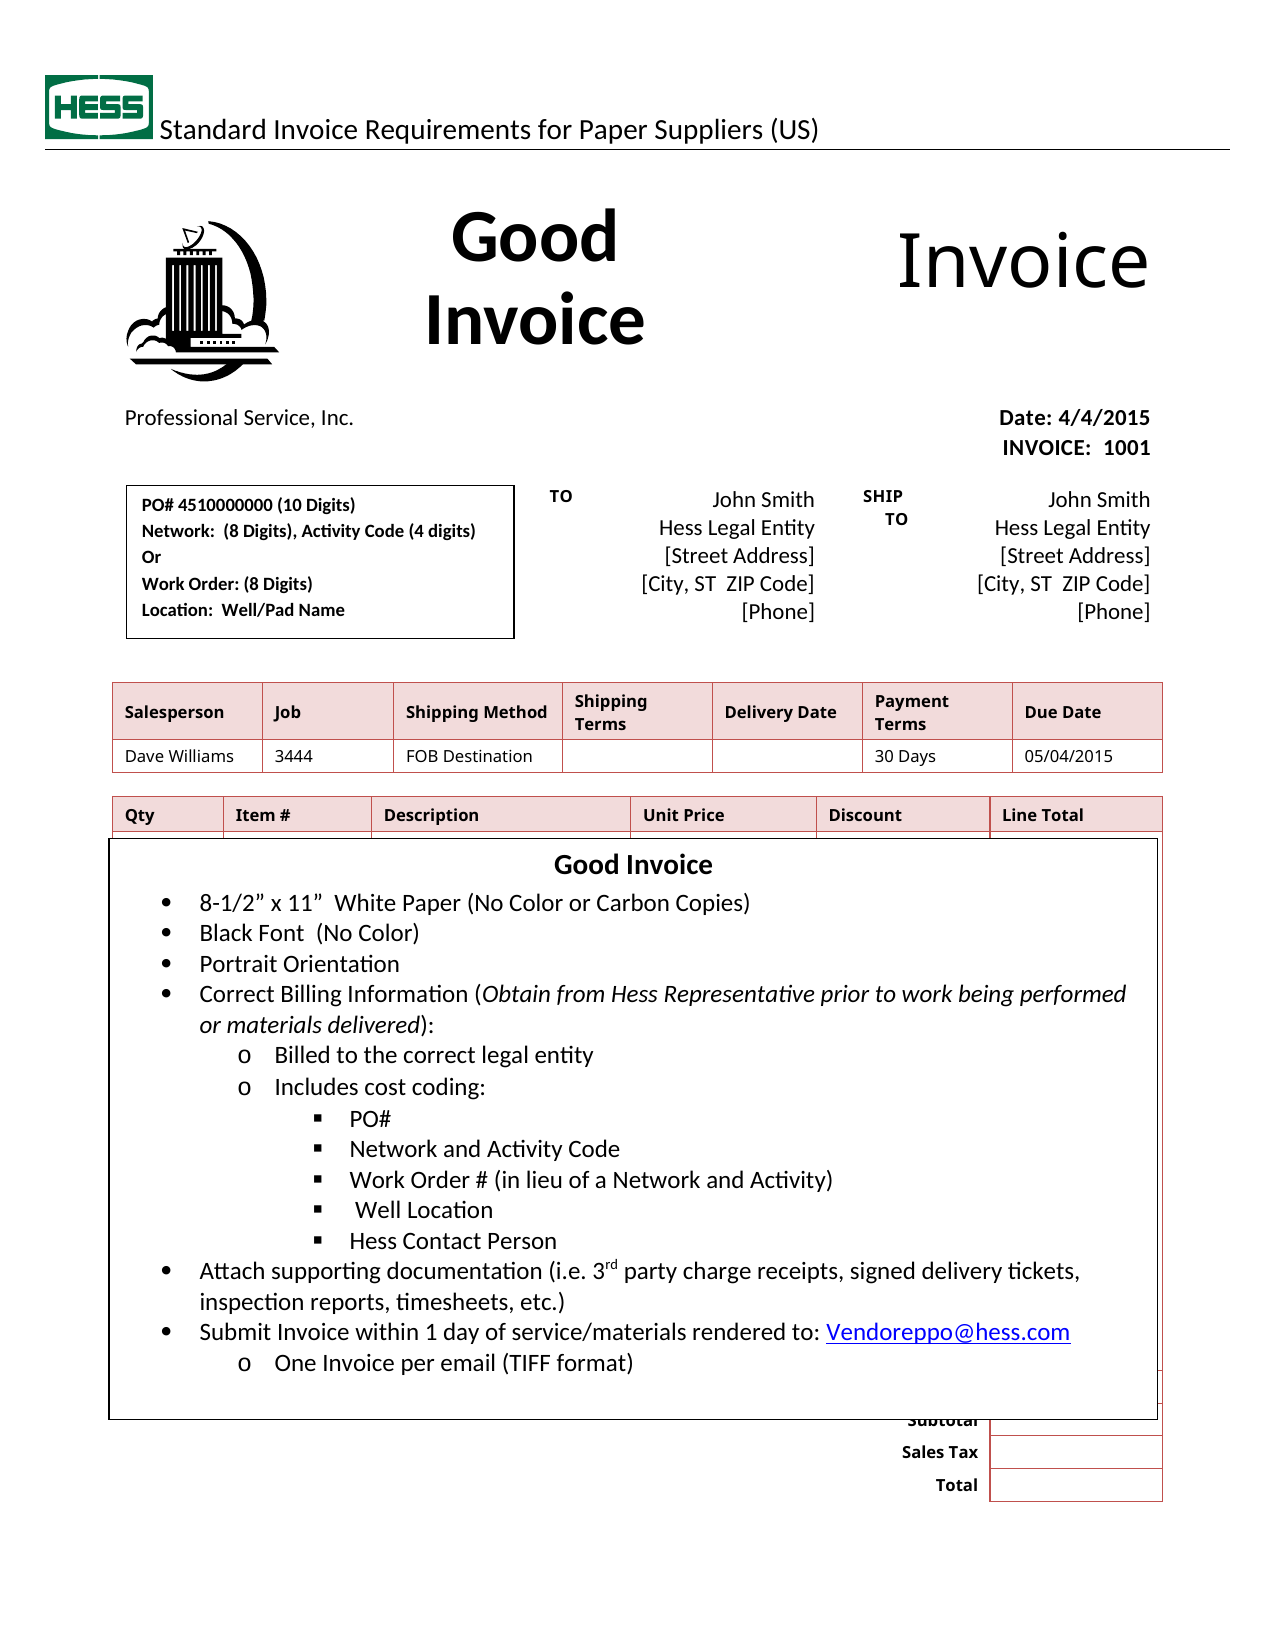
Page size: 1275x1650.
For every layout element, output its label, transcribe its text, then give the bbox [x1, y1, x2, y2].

table_cell [1158, 1180, 1162, 1212]
table_header Description [372, 797, 630, 831]
table_header Due Date [1013, 683, 1162, 739]
table_cell [1158, 1243, 1162, 1275]
table_cell [991, 1404, 1162, 1435]
table_cell [1158, 927, 1162, 958]
table_header Delivery Date [713, 683, 862, 739]
table_cell Total [113, 1468, 989, 1501]
table_header Qty [113, 797, 223, 831]
table_header Discount [817, 797, 989, 831]
table_cell [991, 1436, 1162, 1468]
table_header Job [263, 683, 393, 739]
table_cell [1158, 1053, 1162, 1085]
table_cell [1158, 1212, 1162, 1243]
table_cell [563, 740, 712, 772]
table_cell Subtotal [113, 1420, 989, 1435]
table_header [113, 206, 291, 388]
table_cell [713, 740, 862, 772]
table_cell [1158, 1338, 1162, 1370]
table_cell [1158, 990, 1162, 1022]
table_cell [991, 832, 1162, 863]
table_cell [1158, 1117, 1162, 1148]
table_header Shipping Terms [563, 683, 712, 739]
table_header Item # [224, 797, 371, 831]
table_header Unit Price [631, 797, 816, 831]
table_cell 05/04/2015 [1013, 740, 1162, 772]
table_cell Date: INVOICE: [920, 388, 1162, 470]
table_cell [1158, 1371, 1162, 1403]
table_cell [1158, 863, 1162, 895]
table_cell FOB Destination [394, 740, 562, 772]
table_cell [1158, 1085, 1162, 1117]
table_cell [920, 470, 1162, 659]
table_cell [1158, 1148, 1162, 1180]
table_header Payment Terms [863, 683, 1012, 739]
table_cell [1158, 1307, 1162, 1338]
table_cell [1158, 1022, 1162, 1053]
table_cell SHIP TO [827, 470, 920, 659]
table_cell 30 Days [863, 740, 1012, 772]
table_cell To [113, 470, 584, 659]
table_cell 3444 [263, 740, 393, 772]
table_header Shipping Method [394, 683, 562, 739]
table_cell [585, 470, 827, 659]
table_cell [991, 1469, 1162, 1501]
table_cell Sales Tax [113, 1435, 989, 1468]
table_header Salesperson [113, 683, 262, 739]
table_cell [1158, 1275, 1162, 1307]
table_header Invoice [291, 206, 1162, 388]
table_cell Dave Williams [113, 740, 262, 772]
table_cell [817, 832, 989, 838]
table_cell [1158, 958, 1162, 990]
table_header Line Total [991, 797, 1162, 831]
table_cell [1158, 895, 1162, 927]
